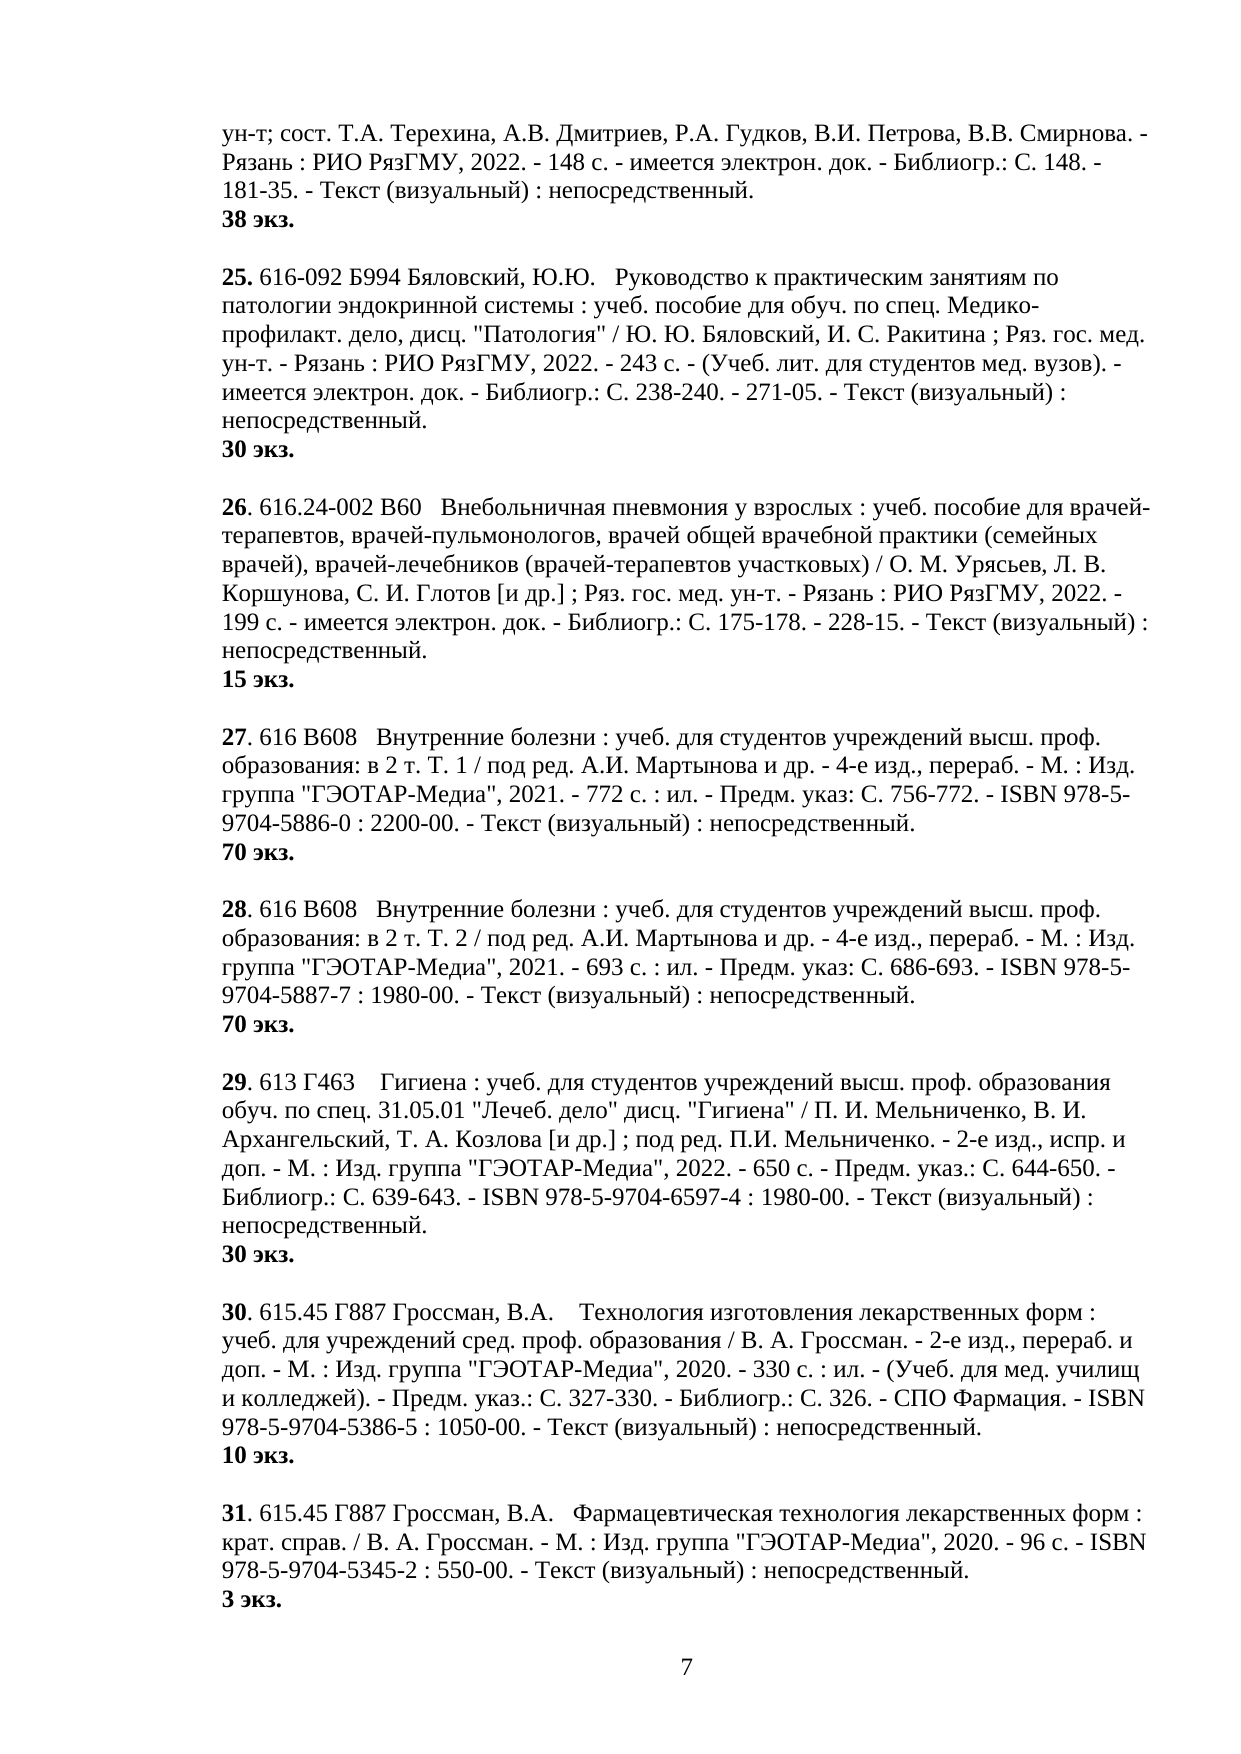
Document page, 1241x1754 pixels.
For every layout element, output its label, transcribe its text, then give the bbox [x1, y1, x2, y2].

text 30. 615.45 Г887 Гроссман, В.А. Технология изготовления лекарственных форм : учеб. для учреждений сред. проф. образования / В. А. Гроссман. - 2-е изд., перераб. и доп. - М. : Изд. группа "ГЭОТАР-Медиа", 2020. - 330 с. : ил. - (Учеб. для мед. училищ и колледжей). - Предм. указ.: С. 327-330. - Библиогр.: С. 326. - СПО Фармация. - ISBN 978-5-9704-5386-5 : 1050-00. - Текст (визуальный) : непосредственный. [222, 1297, 1152, 1441]
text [222, 118, 1152, 204]
text 25. 616-092 Б994 Бяловский, Ю.Ю. Руководство к практическим занятиям по патологии эндокринной системы : учеб. пособие для обуч. по спец. Медико-профилакт. дело, дисц. "Патология" / Ю. Ю. Бяловский, И. С. Ракитина ; Ряз. гос. мед. ун-т. - Рязань : РИО РязГМУ, 2022. - 243 с. - (Учеб. лит. для студентов мед. вузов). - имеется электрон. док. - Библиогр.: С. 238-240. - 271-05. - Текст (визуальный) : непосредственный. [222, 262, 1152, 434]
text 29. 613 Г463 Гигиена : учеб. для студентов учреждений высш. проф. образования обуч. по спец. 31.05.01 "Лечеб. дело" дисц. "Гигиена" / П. И. Мельниченко, В. И. Архангельский, Т. А. Козлова [и др.] ; под ред. П.И. Мельниченко. - 2-е изд., испр. и доп. - М. : Изд. группа "ГЭОТАР-Медиа", 2022. - 650 с. - Предм. указ.: С. 644-650. - Библиогр.: С. 639-643. - ISBN 978-5-9704-6597-4 : 1980-00. - Текст (визуальный) : непосредственный. [222, 1067, 1152, 1239]
text 38 экз. [222, 204, 1152, 233]
text 70 экз. [222, 1009, 1152, 1038]
text 3 экз. [222, 1584, 1152, 1613]
text 70 экз. [222, 837, 1152, 866]
text 30 экз. [222, 434, 1152, 463]
text 28. 616 В608 Внутренние болезни : учеб. для студентов учреждений высш. проф. образования: в 2 т. Т. 2 / под ред. А.И. Мартынова и др. - 4-е изд., перераб. - М. : Изд. группа "ГЭОТАР-Медиа", 2021. - 693 с. : ил. - Предм. указ: С. 686-693. - ISBN 978-5-9704-5887-7 : 1980-00. - Текст (визуальный) : непосредственный. [222, 894, 1152, 1009]
text 26. 616.24-002 В60 Внебольничная пневмония у взрослых : учеб. пособие для врачей-терапевтов, врачей-пульмонологов, врачей общей врачебной практики (семейных врачей), врачей-лечебников (врачей-терапевтов участковых) / О. М. Урясьев, Л. В. Коршунова, С. И. Глотов [и др.] ; Ряз. гос. мед. ун-т. - Рязань : РИО РязГМУ, 2022. - 199 с. - имеется электрон. док. - Библиогр.: С. 175-178. - 228-15. - Текст (визуальный) : непосредственный. [222, 492, 1152, 664]
text 31. 615.45 Г887 Гроссман, В.А. Фармацевтическая технология лекарственных форм : крат. справ. / В. А. Гроссман. - М. : Изд. группа "ГЭОТАР-Медиа", 2020. - 96 с. - ISBN 978-5-9704-5345-2 : 550-00. - Текст (визуальный) : непосредственный. [222, 1498, 1152, 1584]
text 15 экз. [222, 664, 1152, 693]
text 30 экз. [222, 1239, 1152, 1268]
text 27. 616 В608 Внутренние болезни : учеб. для студентов учреждений высш. проф. образования: в 2 т. Т. 1 / под ред. А.И. Мартынова и др. - 4-е изд., перераб. - М. : Изд. группа "ГЭОТАР-Медиа", 2021. - 772 с. : ил. - Предм. указ: С. 756-772. - ISBN 978-5-9704-5886-0 : 2200-00. - Текст (визуальный) : непосредственный. [222, 722, 1152, 837]
text 10 экз. [222, 1441, 1152, 1469]
